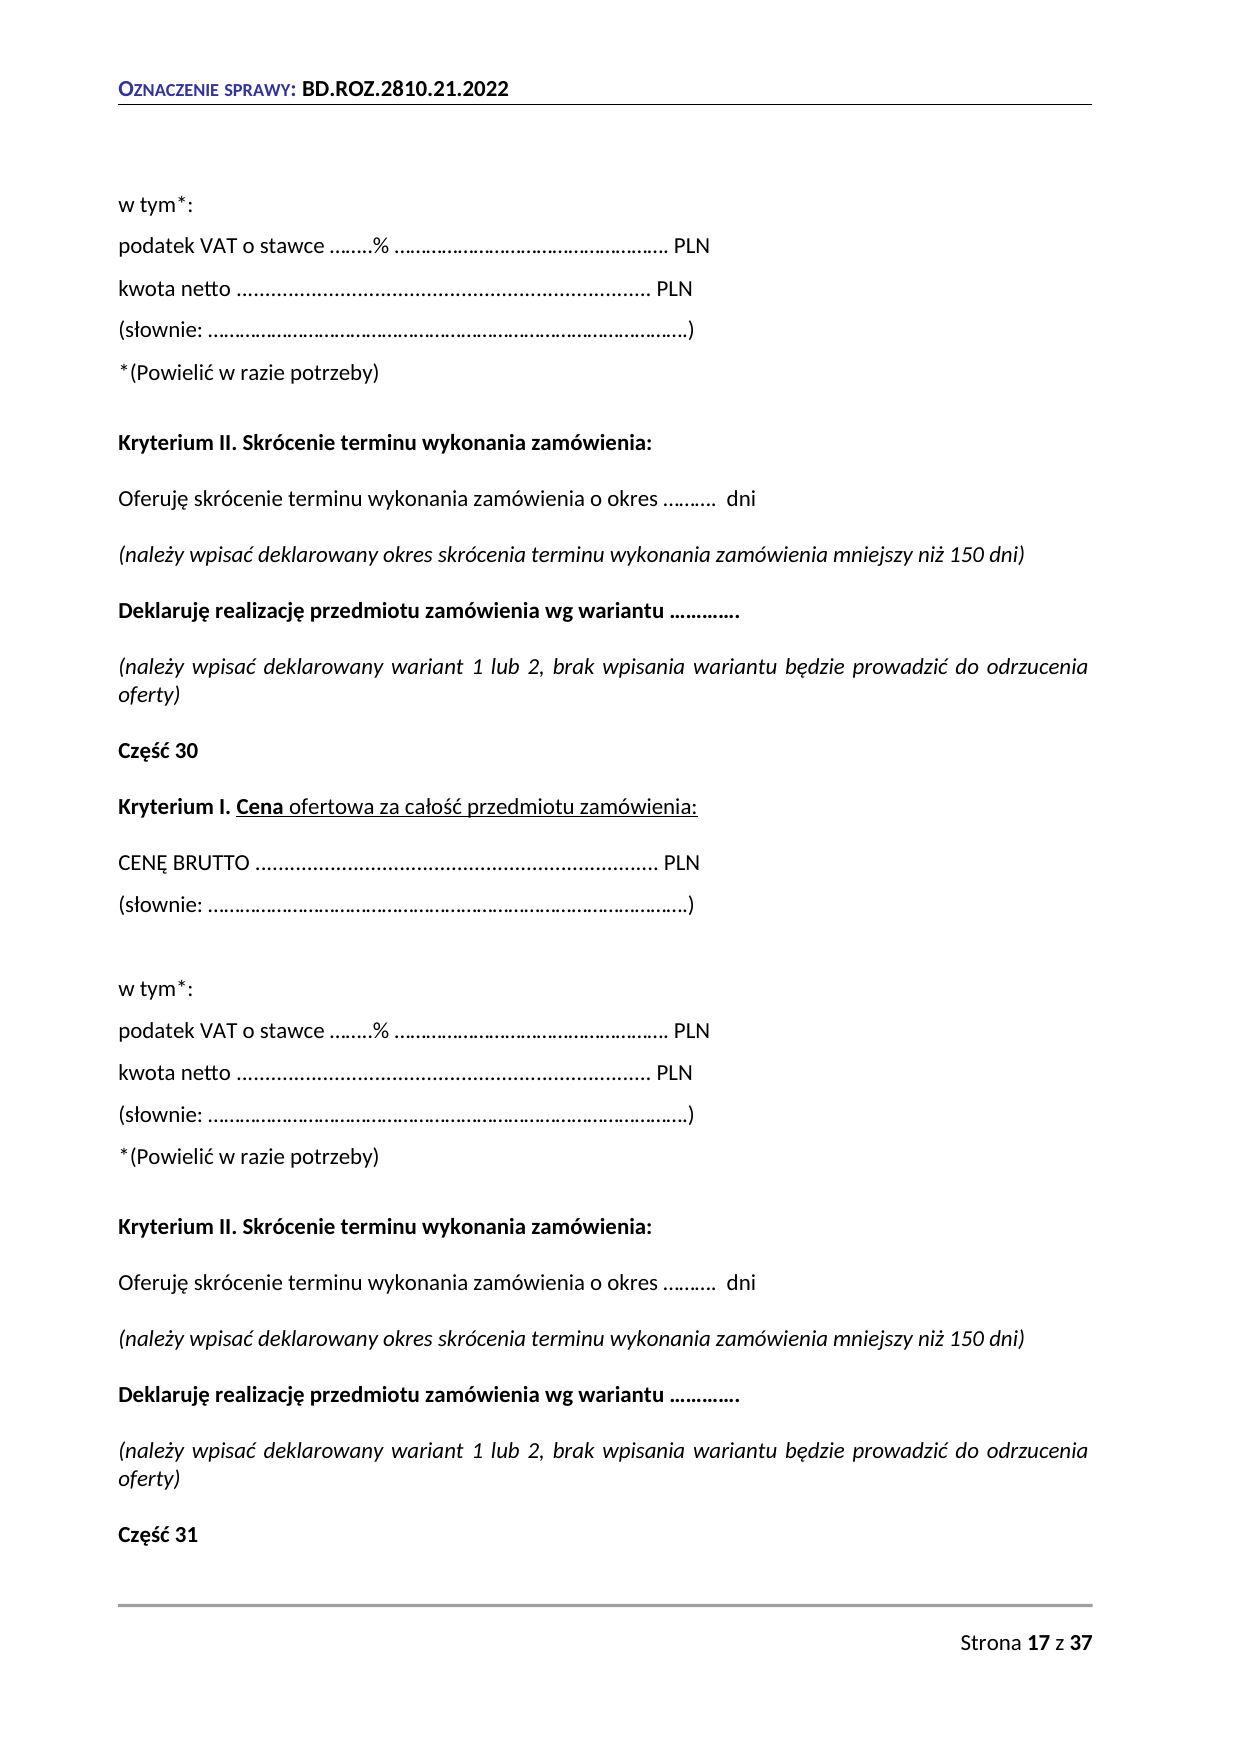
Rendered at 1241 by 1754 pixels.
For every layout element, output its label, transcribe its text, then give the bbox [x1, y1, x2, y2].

text Oferuję skrócenie terminu wykonania zamówienia o okres ………. dni [118, 484, 1092, 512]
text (słownie: ……………………………………………………………………………….) [118, 890, 1092, 918]
text Część 31 [118, 1520, 1092, 1548]
text Kryterium II. Skrócenie terminu wykonania zamówienia: [118, 428, 1092, 456]
text (należy wpisać deklarowany okres skrócenia terminu wykonania zamówienia mniejszy niż 150 dni) [118, 540, 1092, 568]
text CENĘ BRUTTO ...................................................................... PLN [118, 848, 1092, 876]
text (należy wpisać deklarowany wariant 1 lub 2, brak wpisania wariantu będzie prowadzić do odrzucenia oferty) [118, 1436, 1092, 1492]
text Deklaruję realizację przedmiotu zamówienia wg wariantu …………. [118, 596, 1092, 624]
text kwota netto ........................................................................ PLN [118, 274, 1092, 302]
text w tym*: [118, 190, 1092, 218]
text Część 30 [118, 736, 1092, 764]
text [118, 316, 1092, 344]
text kwota netto ........................................................................ PLN [118, 1058, 1092, 1086]
text *(Powielić w razie potrzeby) [118, 1142, 1092, 1170]
text (słownie: ……………………………………………………………………………….) [118, 1100, 1092, 1128]
text Oferuję skrócenie terminu wykonania zamówienia o okres ………. dni [118, 1268, 1092, 1296]
text (należy wpisać deklarowany okres skrócenia terminu wykonania zamówienia mniejszy niż 150 dni) [118, 1324, 1092, 1352]
text podatek VAT o stawce ……..% ……………………………………………. PLN [118, 1016, 1092, 1044]
text podatek VAT o stawce ……..% ……………………………………………. PLN [118, 232, 1092, 260]
text Kryterium I. Cena ofertowa za całość przedmiotu zamówienia: [118, 792, 1092, 820]
text Deklaruję realizację przedmiotu zamówienia wg wariantu …………. [118, 1380, 1092, 1408]
text Kryterium II. Skrócenie terminu wykonania zamówienia: [118, 1212, 1092, 1240]
text w tym*: [118, 974, 1092, 1002]
text (należy wpisać deklarowany wariant 1 lub 2, brak wpisania wariantu będzie prowadzić do odrzucenia oferty) [118, 652, 1092, 708]
text *(Powielić w razie potrzeby) [118, 358, 1092, 386]
